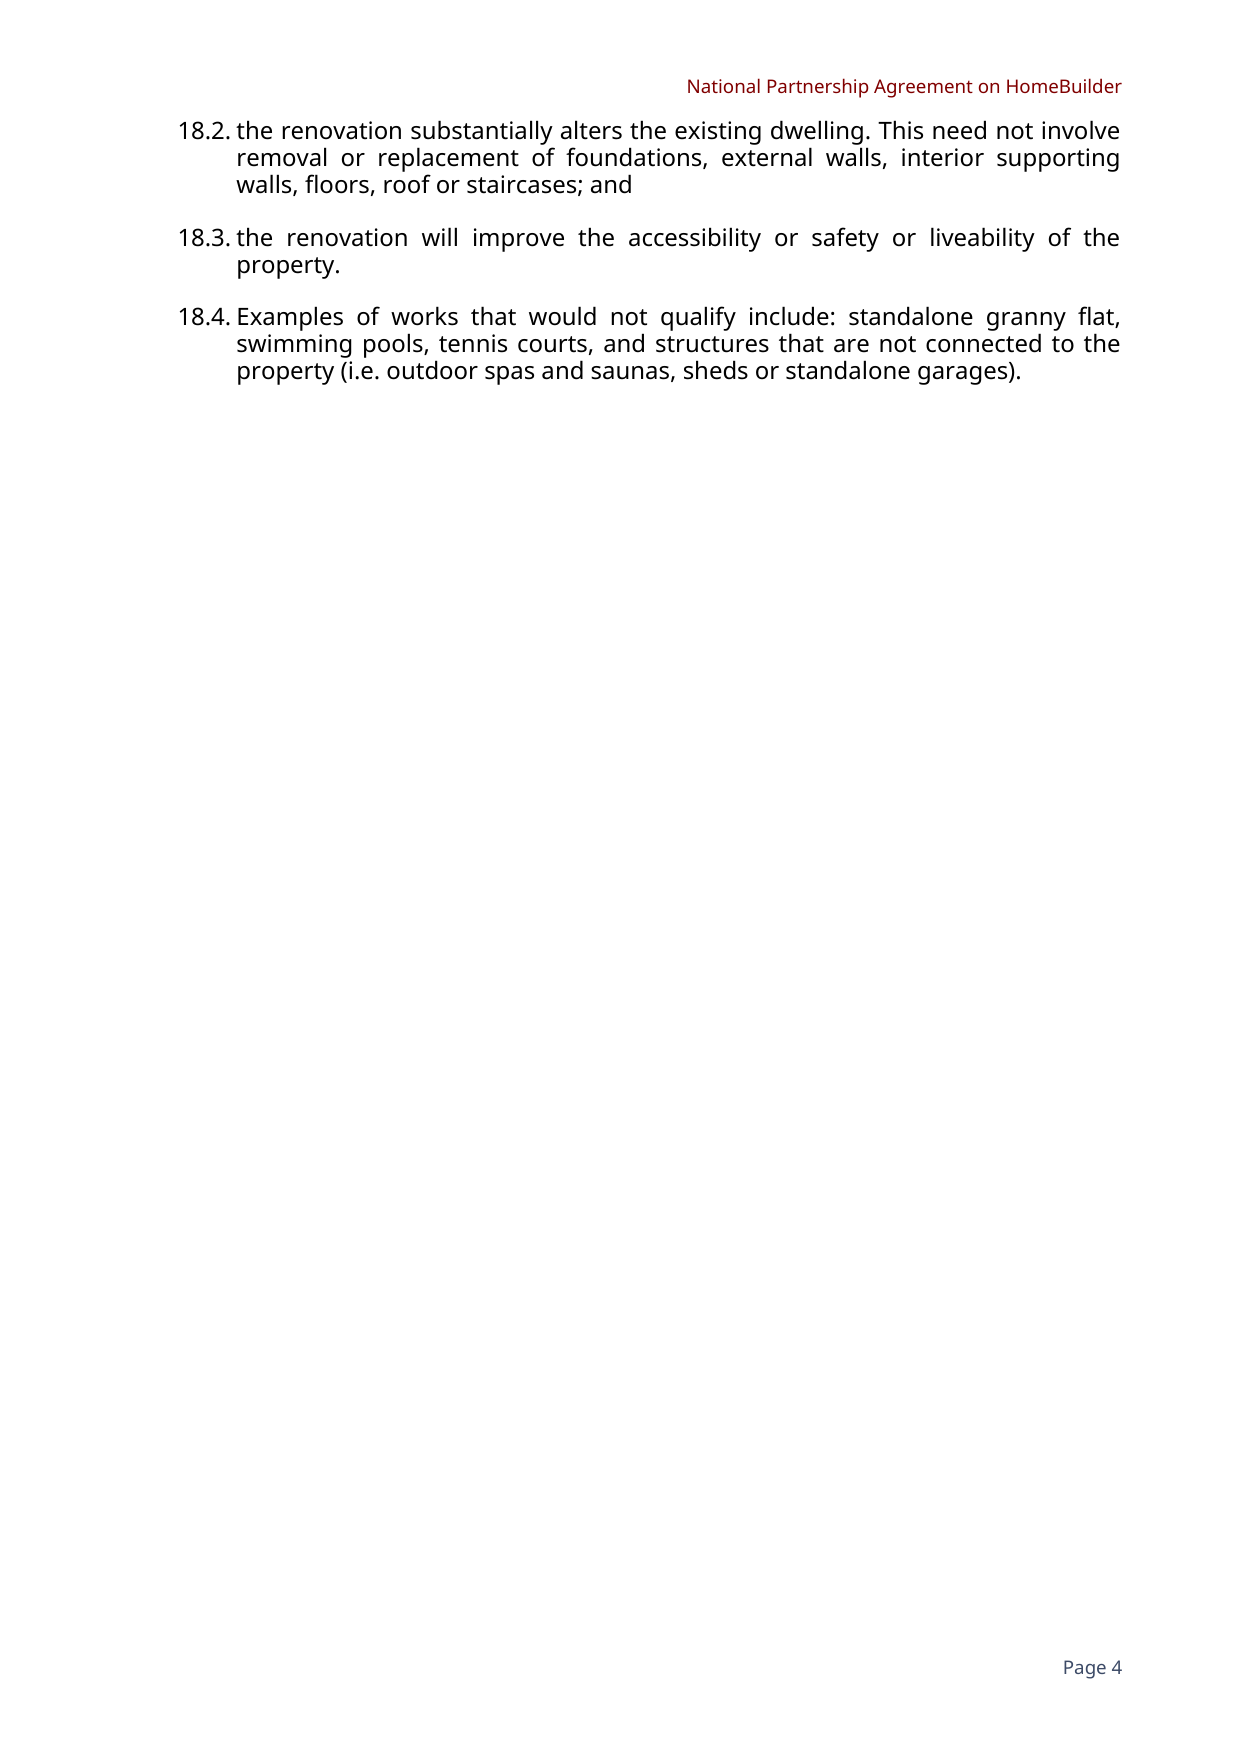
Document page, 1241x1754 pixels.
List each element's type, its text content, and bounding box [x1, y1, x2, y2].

list Examples of works that would not qualify include: standalone granny flat, swimming pools, tennis courts, and structures that are not connected to the property (i.e. outdoor spas and saunas, sheds or standalone garages). [177, 303, 1122, 385]
list the renovation will improve the accessibility or safety or liveability of the property. [177, 224, 1122, 278]
list the renovation substantially alters the existing dwelling. This need not involve removal or replacement of foundations, external walls, interior supporting walls, floors, roof or staircases; and [177, 118, 1122, 199]
